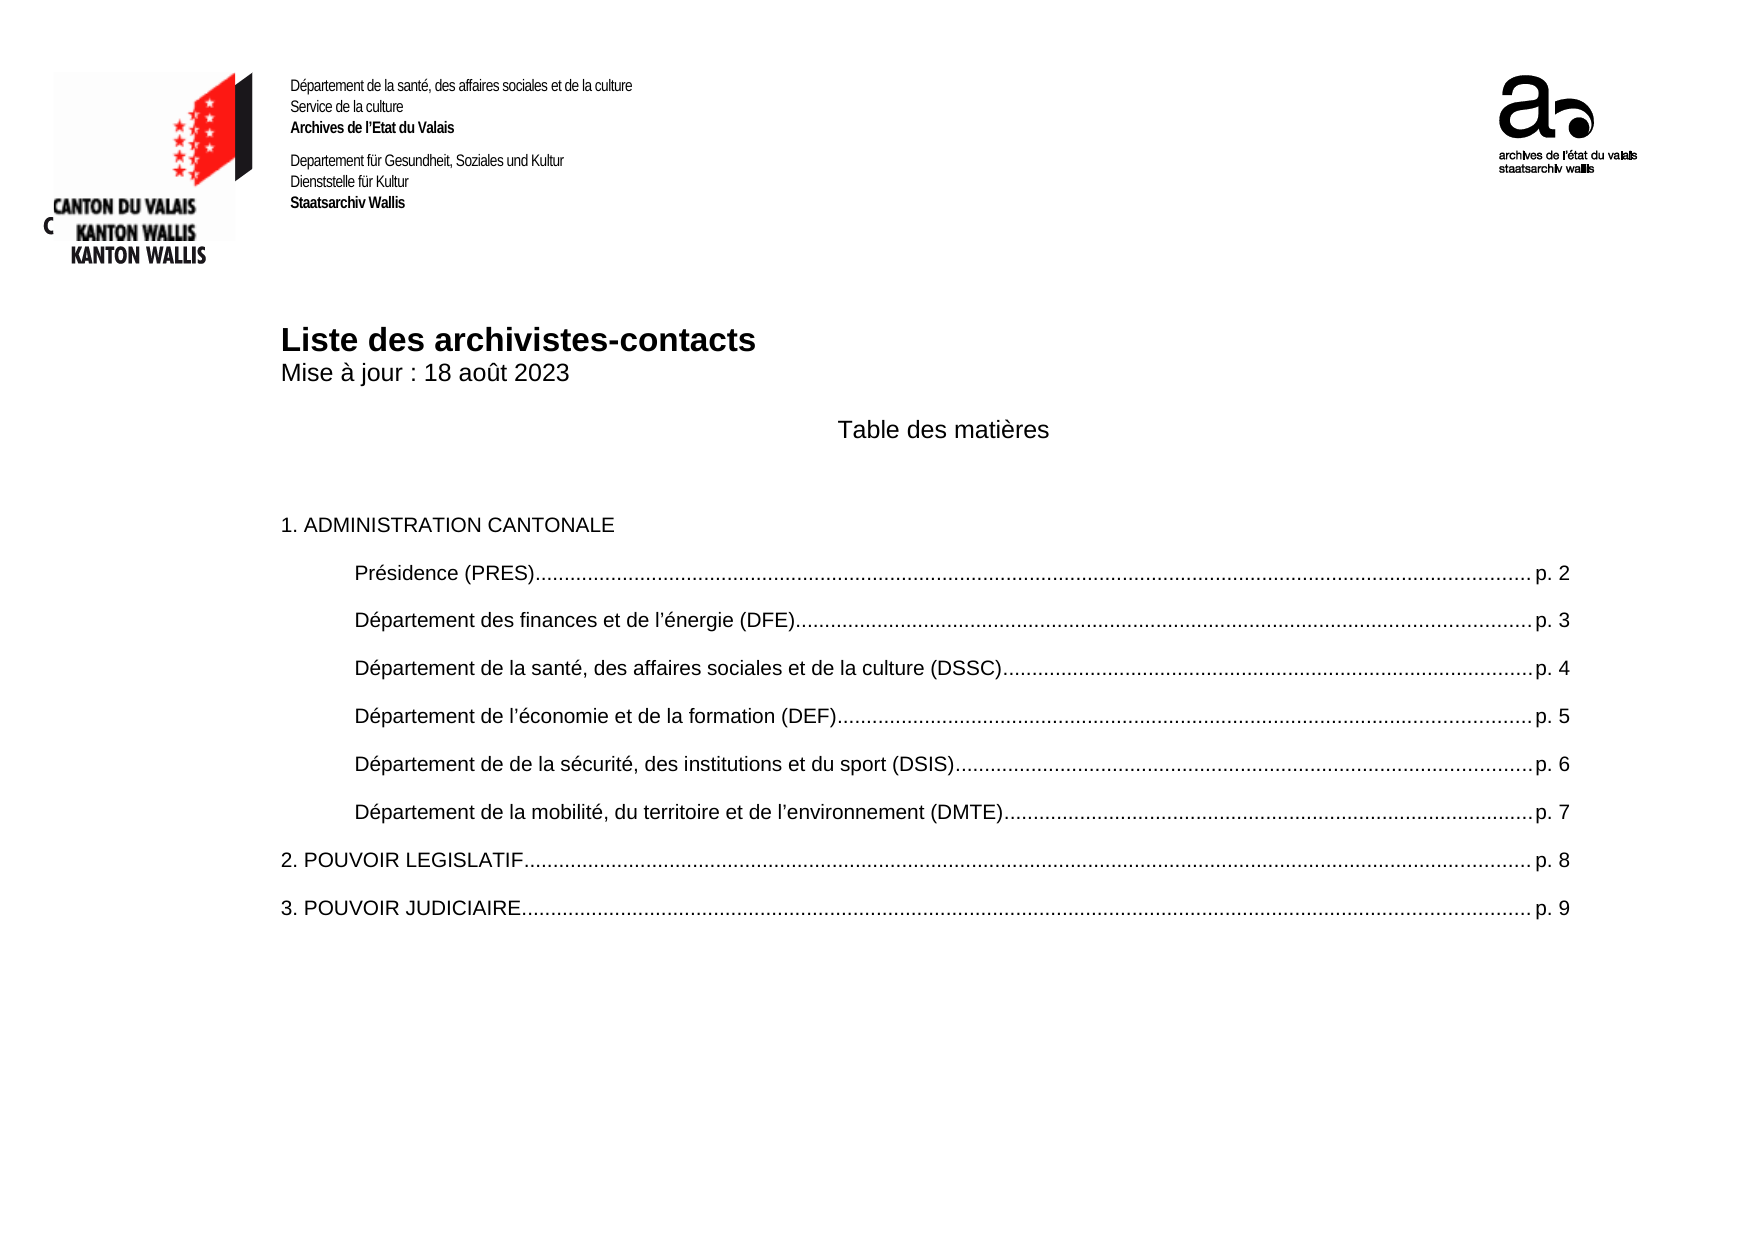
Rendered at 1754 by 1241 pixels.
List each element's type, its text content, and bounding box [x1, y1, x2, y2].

picture [35, 72, 253, 264]
text Département des finances et de l’énergie (DFE) p. 3 [281, 608, 1606, 632]
text 3. POUVOIR JUDICIAIRE p. 9 [281, 896, 1606, 920]
text Table des matières [281, 416, 1606, 444]
text Département de la mobilité, du territoire et de l’environnement (DMTE) p. 7 [281, 800, 1606, 824]
text Mise à jour : 18 août 2023 [281, 358, 1606, 387]
text 2. POUVOIR LEGISLATIF p. 8 [281, 848, 1606, 872]
text 1. ADMINISTRATION CANTONALE [281, 512, 1606, 536]
text Liste des archivistes-contacts [281, 319, 1606, 358]
text Département de de la sécurité, des institutions et du sport (DSIS) p. 6 [281, 752, 1606, 776]
text Département de la santé, des affaires sociales et de la culture (DSSC) p. 4 [281, 656, 1606, 680]
text Présidence (PRES) p. 2 [281, 560, 1606, 584]
text Département de l’économie et de la formation (DEF) p. 5 [281, 704, 1606, 728]
